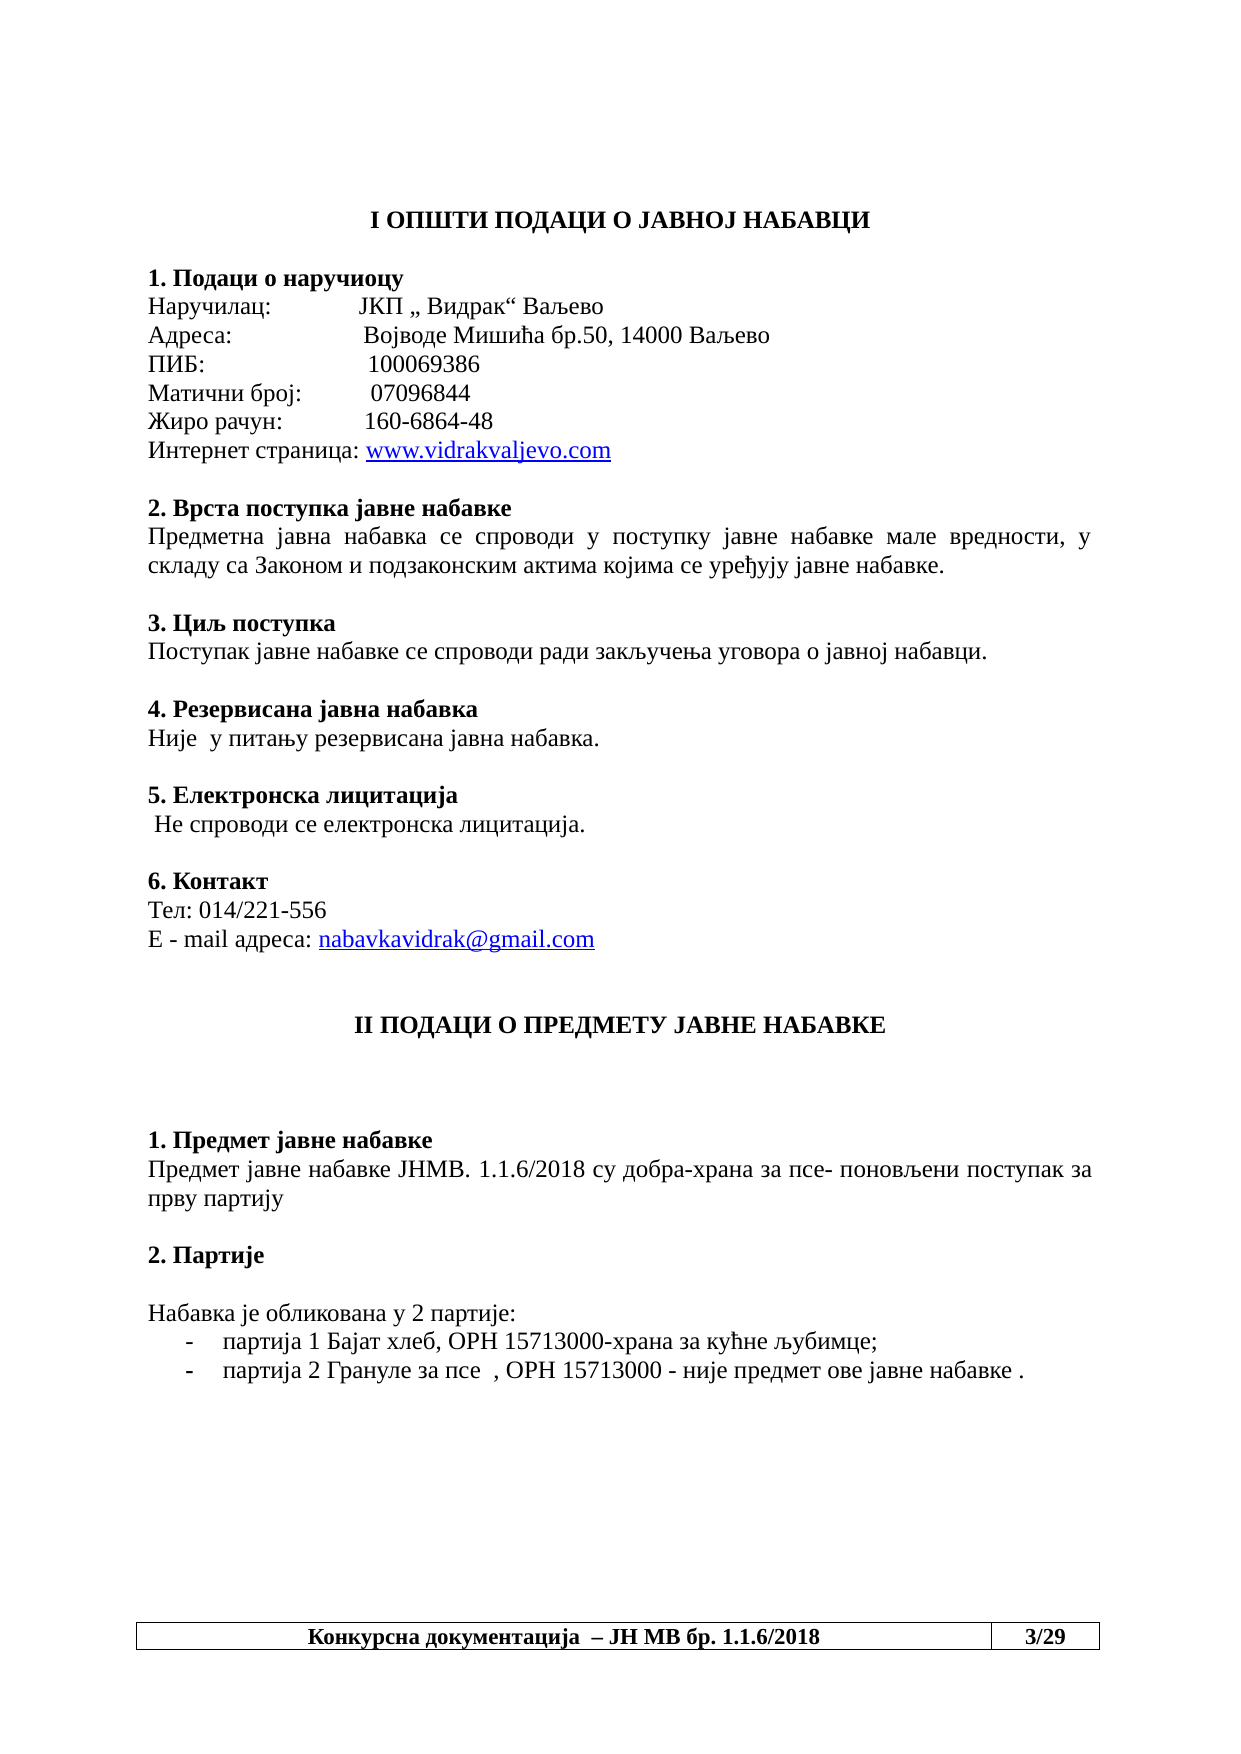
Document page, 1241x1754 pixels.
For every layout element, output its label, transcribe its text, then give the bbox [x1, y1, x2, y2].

text Матични број: 07096844 [148, 378, 1093, 406]
text 4. Резервисана јавна набавка [148, 694, 1093, 723]
text Предмет јавне набавке ЈНМВ. 1.1.6/2018 су добра-храна за псе- поновљени поступак за прву партију [148, 1154, 1093, 1211]
text ПИБ: 100069386 [148, 349, 1093, 378]
text Е - mail адреса: nabavkavidrak@gmail.com [148, 924, 1093, 953]
text Наручилац: ЈКП „ Видрак“ Ваљево [148, 291, 1093, 320]
text 1. Предмет јавне набавке [148, 1125, 1093, 1154]
text II ПОДАЦИ О ПРЕДМЕТУ ЈАВНЕ НАБАВКЕ [148, 1010, 1093, 1039]
text Тел: 014/221-556 [148, 895, 1093, 924]
text Поступак јавне набавке се спроводи ради закључења уговора о јавној набавци. [148, 636, 1093, 665]
text Предметна јавна набавка се спроводи у поступку јавне набавке мале вредности, у складу са Законом и подзаконским актима којима се уређују јавне набавке. [148, 521, 1093, 579]
text 2. Врста поступка јавне набавке [148, 493, 1093, 521]
list партија 1 Бајат хлеб, ОРН 15713000-храна за кућне љубимце; [185, 1326, 1093, 1355]
text Није у питању резервисана јавна набавка. [148, 723, 1093, 751]
text 3. Циљ поступка [148, 608, 1093, 636]
text 2. Партије [148, 1240, 1093, 1269]
text 6. Контакт [148, 866, 1093, 895]
text 1. Подаци о наручиоцу [148, 263, 1093, 291]
text Жиро рачун: 160-6864-48 [148, 406, 1093, 435]
text Адреса: Војводе Мишића бр.50, 14000 Ваљево [148, 320, 1093, 349]
text I ОПШТИ ПОДАЦИ О ЈАВНОЈ НАБАВЦИ [148, 205, 1093, 234]
text Интернет страница: www.vidrakvaljevo.com [148, 435, 1093, 464]
text Не спроводи се електронска лицитација. [148, 809, 1093, 838]
list партија 2 Грануле за псе , ОРН 15713000 - није предмет ове јавне набавке . [185, 1355, 1093, 1384]
text Набавка је обликована у 2 партије: [148, 1298, 1093, 1326]
text 5. Електронска лицитација [148, 780, 1093, 809]
